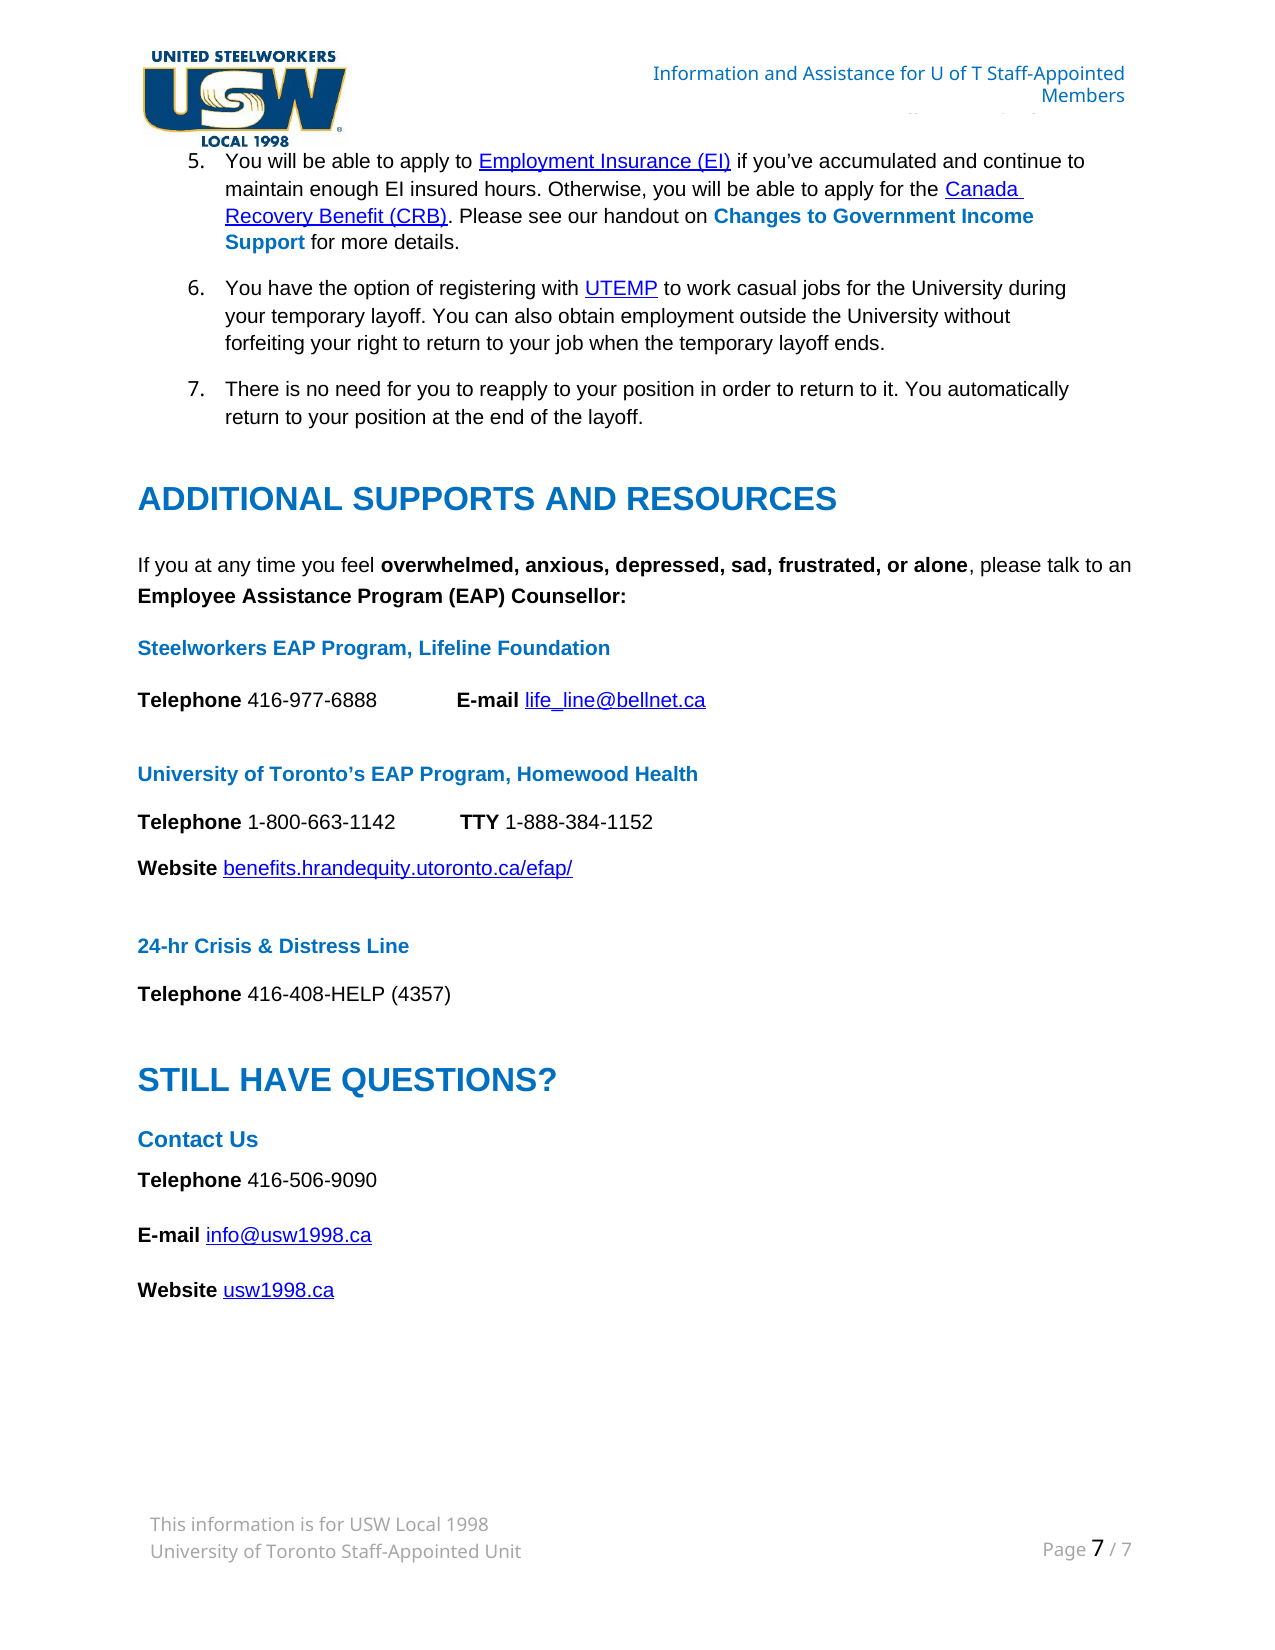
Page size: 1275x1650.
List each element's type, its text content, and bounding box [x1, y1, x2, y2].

text Telephone 1-800-663-1142 TTY 1-888-384-1152 [137, 810, 1142, 834]
text Telephone 416-408-HELP (4357) [137, 982, 1142, 1006]
subtitle ADDITIONAL SUPPORTS AND RESOURCES [137, 479, 1142, 518]
text Employee Assistance Program (EAP) Counsellor: [137, 583, 1142, 607]
text Telephone 416-977-6888 E-mail life_line@bellnet.ca [137, 687, 1142, 711]
picture [143, 51, 347, 147]
text Steelworkers EAP Program, Lifeline Foundation [137, 635, 1142, 659]
subtitle STILL HAVE QUESTIONS? [137, 1060, 1142, 1099]
text E-mail info@usw1998.ca [137, 1223, 1142, 1247]
text 24-hr Crisis & Distress Line [137, 934, 1142, 958]
subtitle Contact Us [137, 1126, 1142, 1152]
list There is no need for you to reapply to your position in order to return to it. You automatically return to your position at the end of the layoff. [187, 374, 1120, 429]
text University of Toronto’s EAP Program, Homewood Health [137, 762, 1142, 786]
text Website benefits.hrandequity.utoronto.ca/efap/ [137, 856, 1142, 880]
text If you at any time you feel overwhelmed, anxious, depressed, sad, frustrated, or alone, please talk to an [137, 553, 1142, 577]
list You have the option of registering with UTEMP to work casual jobs for the University during your temporary layoff. You can also obtain employment outside the University without forfeiting your right to return to your job when the temporary layoff ends. [187, 273, 1091, 355]
list You will be able to apply to Employment Insurance (EI) if you’ve accumulated and continue to maintain enough EI insured hours. Otherwise, you will be able to apply for the Canada Recovery Benefit (CRB). Please see our handout on Changes to Government Income Support for more details. [187, 146, 1091, 254]
text Telephone 416-506-9090 [137, 1168, 1142, 1192]
text Website usw1998.ca [137, 1277, 1142, 1301]
